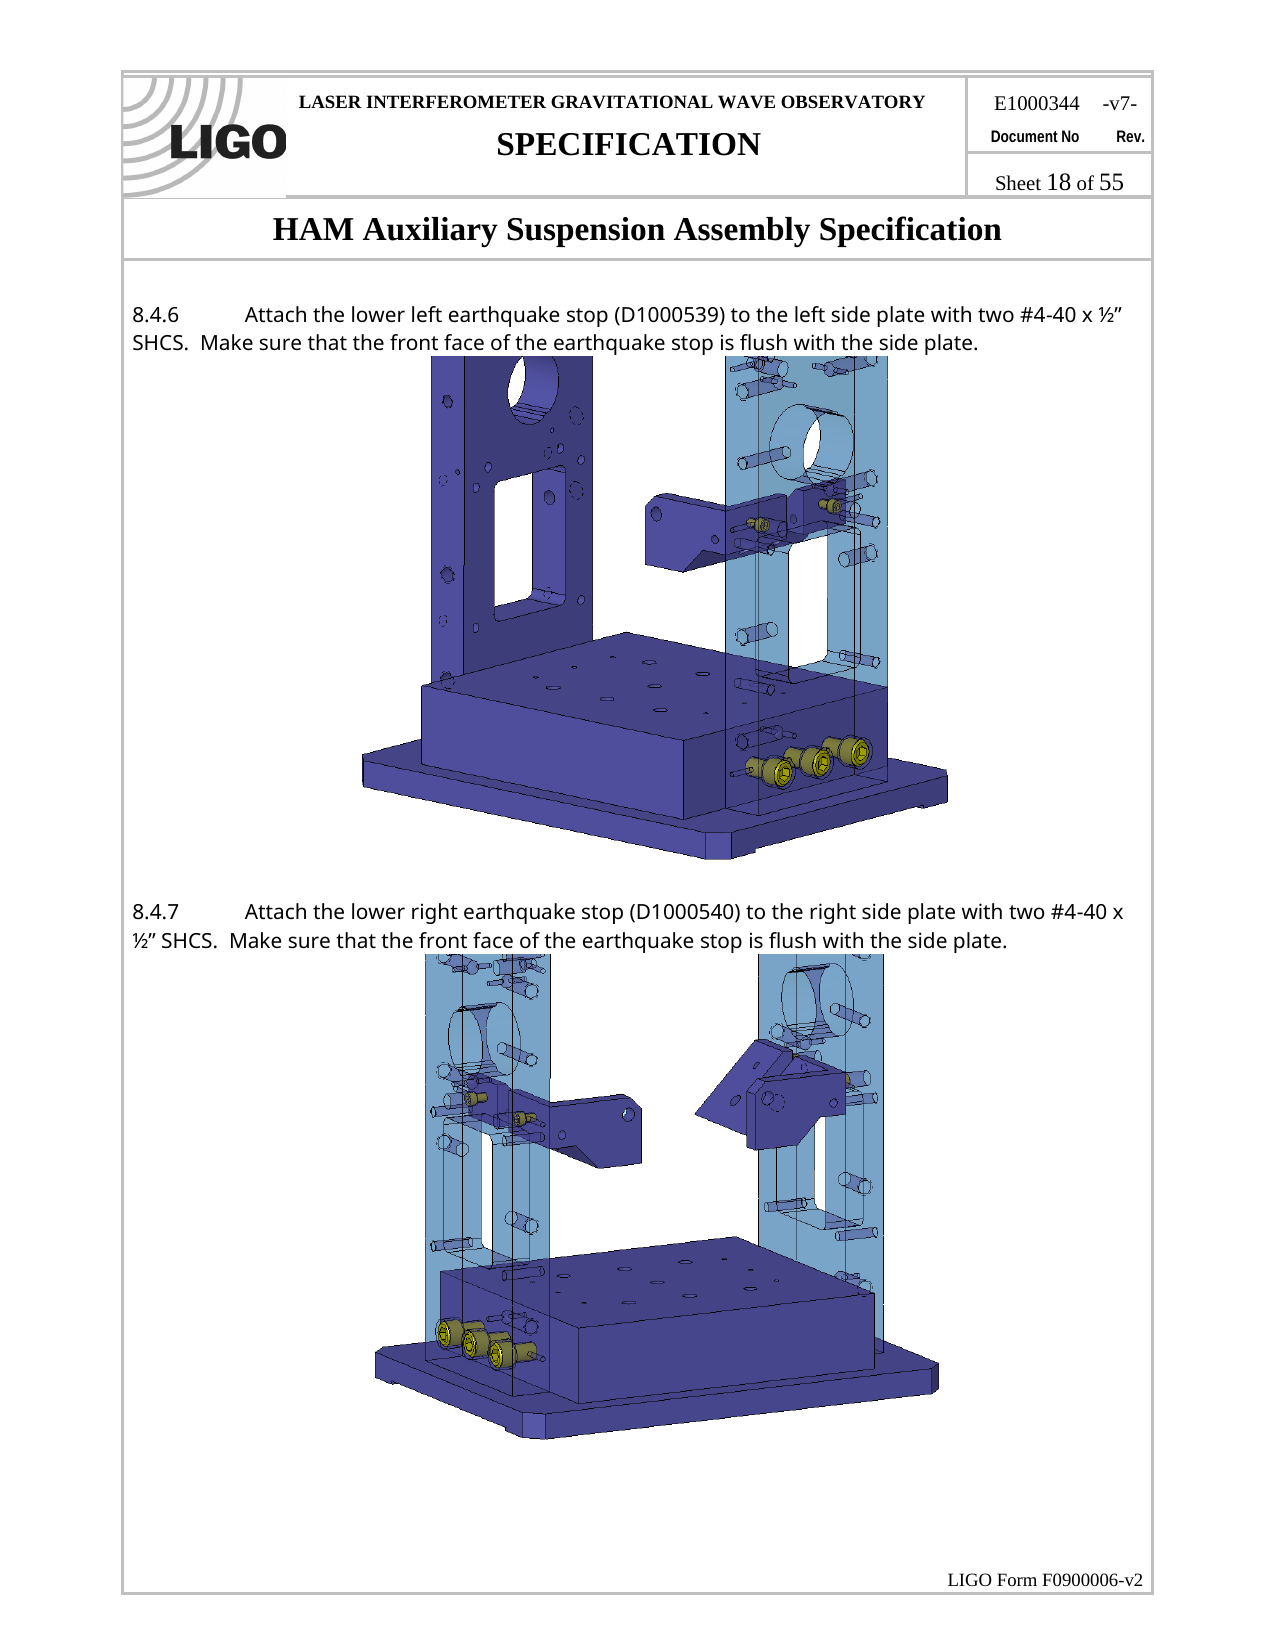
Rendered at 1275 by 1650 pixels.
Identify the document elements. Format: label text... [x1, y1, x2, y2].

picture [361, 356, 954, 867]
picture [371, 954, 943, 1444]
picture [123, 78, 286, 198]
